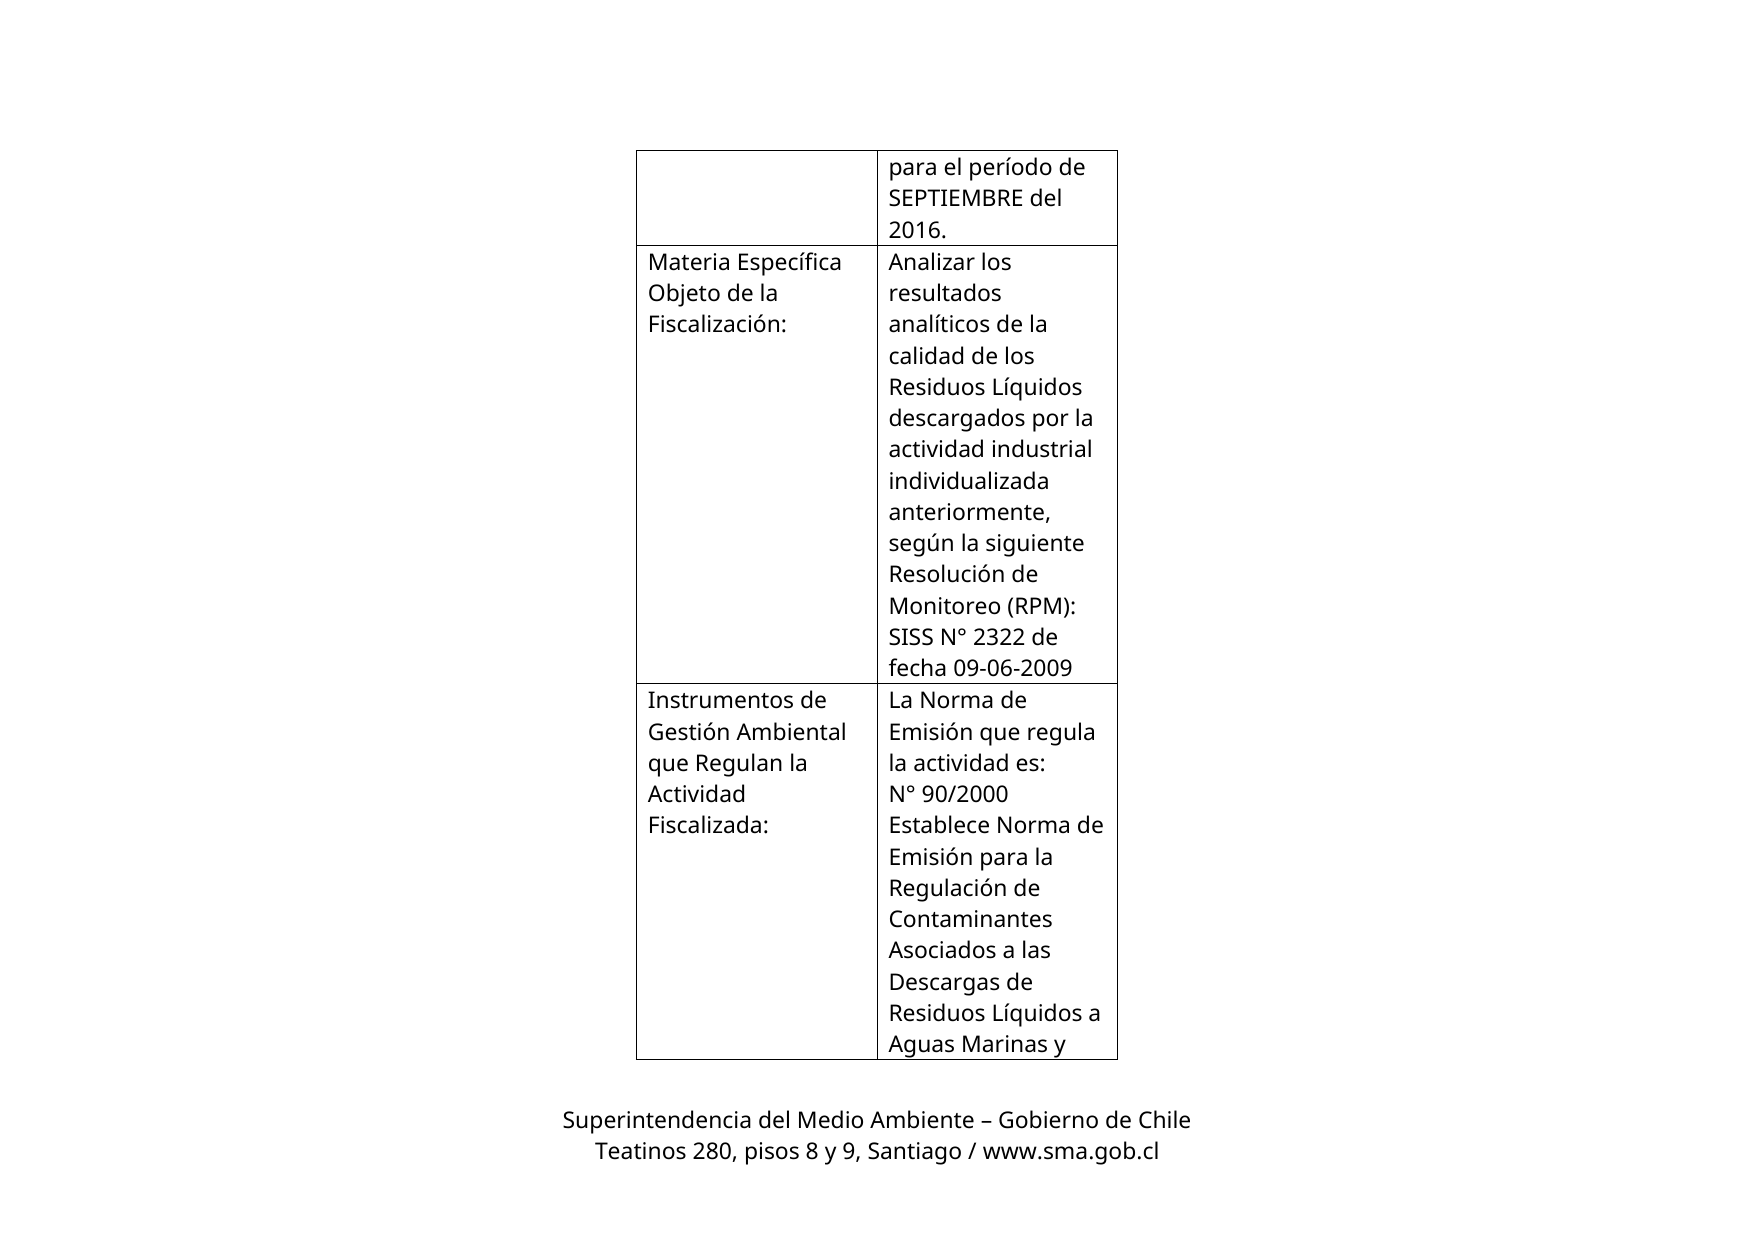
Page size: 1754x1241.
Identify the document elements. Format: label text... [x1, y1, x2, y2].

table_cell Materia Específica Objeto de la Fiscalización: [637, 246, 877, 683]
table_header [878, 151, 1117, 245]
table_cell Analizar los resultados analíticos de la calidad de los Residuos Líquidos descargados por la actividad industrial individualizada anteriormente, según la siguiente Resolución de Monitoreo (RPM): SISS N° 2322 de fecha 09-06-2009 [878, 246, 1117, 683]
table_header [637, 151, 877, 245]
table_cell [637, 684, 877, 1059]
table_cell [878, 684, 1117, 1059]
